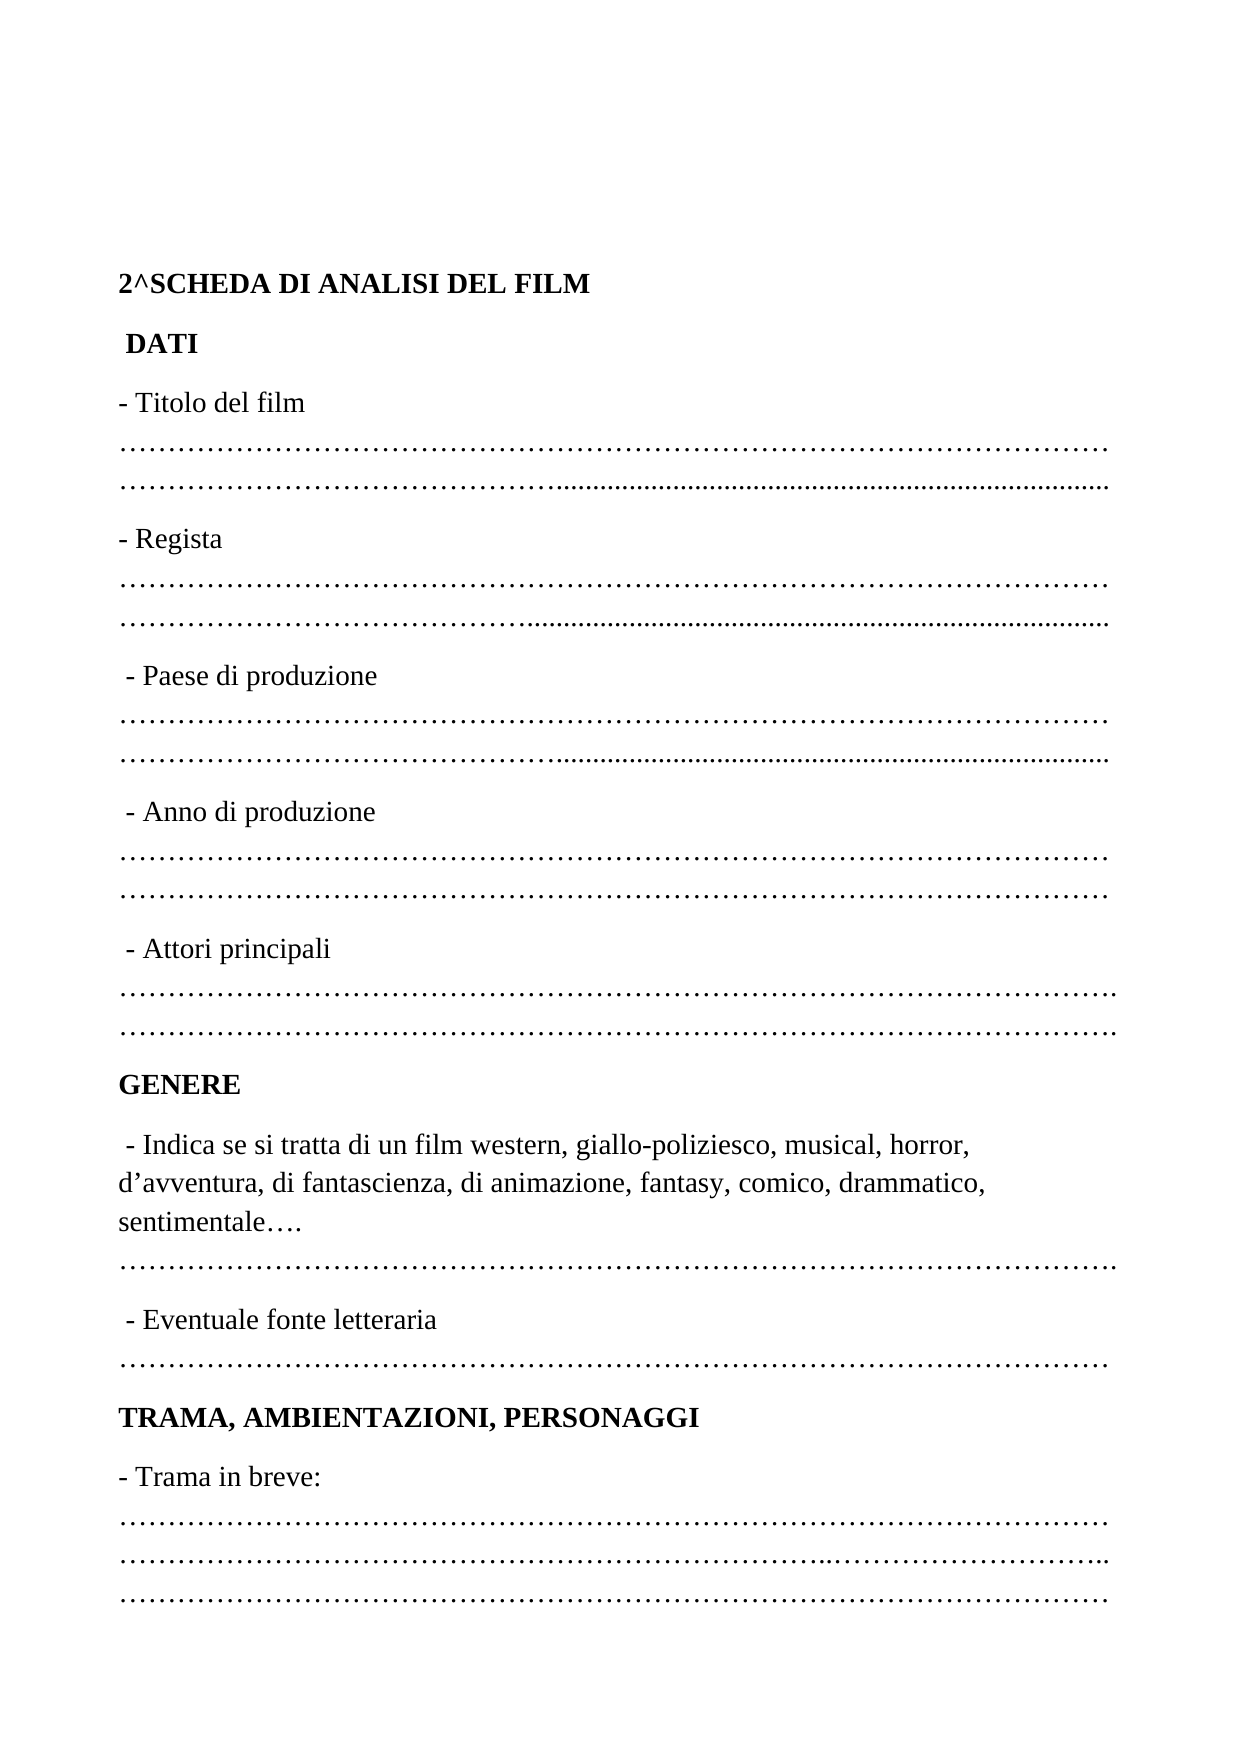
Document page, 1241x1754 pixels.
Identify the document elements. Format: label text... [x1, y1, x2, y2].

text DATI [118, 326, 1122, 359]
text TRAMA, AMBIENTAZIONI, PERSONAGGI [118, 1400, 1122, 1433]
text - Indica se si tratta di un film western, giallo-poliziesco, musical, horror, d’avventura, di fantascienza, di animazione, fantasy, comico, drammatico, sentimentale…. …………………………………………………………………………………………. [118, 1127, 1122, 1276]
text - Titolo del film …………………………………………………………………………………………………………………………………............................................................................ [118, 385, 1122, 496]
text - Attori principali ………………………………………………………………………………………….…………………………………………………………………………………………. [118, 931, 1122, 1042]
text GENERE [118, 1067, 1122, 1101]
text - Paese di produzione …………………………………………………………………………………………………………………………………............................................................................ [118, 658, 1122, 769]
text 2^SCHEDA DI ANALISI DEL FILM [118, 266, 1122, 300]
text - Eventuale fonte letteraria ………………………………………………………………………………………… [118, 1302, 1122, 1374]
text - Regista ………………………………………………………………………………………………………………………………................................................................................ [118, 522, 1122, 632]
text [118, 1459, 1122, 1608]
text - Anno di produzione …………………………………………………………………………………………………………………………………………………………………………………… [118, 794, 1122, 905]
